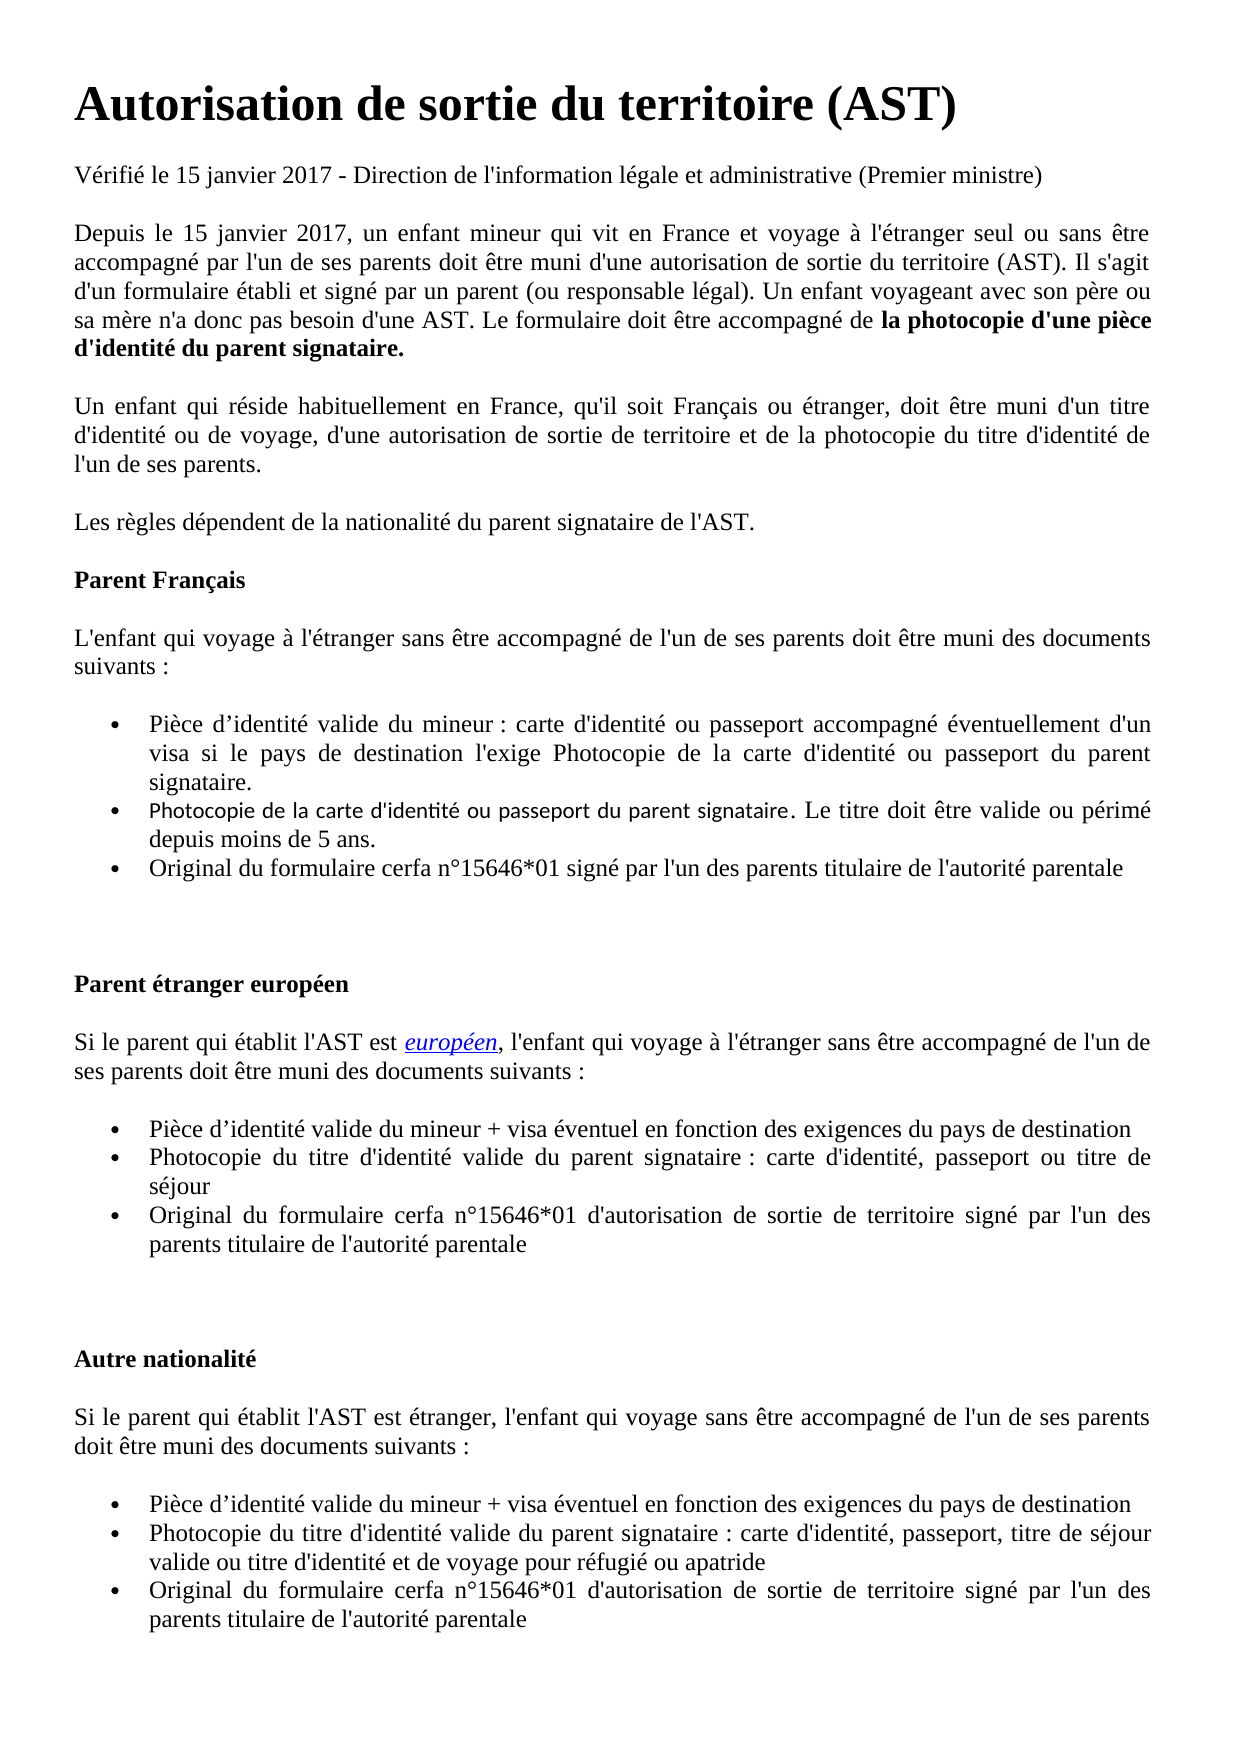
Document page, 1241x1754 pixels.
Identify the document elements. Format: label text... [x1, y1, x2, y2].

text Vérifié le 15 janvier 2017 - Direction de l'information légale et administrative (Premier ministre) [74, 161, 1152, 189]
text Parent Français [74, 565, 1152, 593]
list Photocopie du titre d'identité valide du parent signataire : carte d'identité, passeport ou titre de séjour [111, 1142, 1152, 1200]
text Si le parent qui établit l'AST est étranger, l'enfant qui voyage sans être accompagné de l'un de ses parents doit être muni des documents suivants : [74, 1402, 1152, 1460]
text Un enfant qui réside habituellement en France, qu'il soit Français ou étranger, doit être muni d'un titre d'identité ou de voyage, d'une autorisation de sortie de territoire et de la photocopie du titre d'identité de l'un de ses parents. [74, 391, 1152, 478]
text Les règles dépendent de la nationalité du parent signataire de l'AST. [74, 507, 1152, 536]
list Pièce d’identité valide du mineur : carte d'identité ou passeport accompagné éventuellement d'un visa si le pays de destination l'exige Photocopie de la carte d'identité ou passeport du parent signataire. [111, 709, 1152, 796]
text Parent étranger européen [74, 969, 1152, 998]
list Original du formulaire cerfa n°15646*01 d'autorisation de sortie de territoire signé par l'un des parents titulaire de l'autorité parentale [111, 1200, 1152, 1257]
list Photocopie du titre d'identité valide du parent signataire : carte d'identité, passeport, titre de séjour valide ou titre d'identité et de voyage pour réfugié ou apatride [111, 1518, 1152, 1575]
list Photocopie de la carte d'identité ou passeport du parent signataire. Le titre doit être valide ou périmé depuis moins de 5 ans. [111, 796, 1152, 853]
text Autre nationalité [74, 1344, 1152, 1373]
list Original du formulaire cerfa n°15646*01 d'autorisation de sortie de territoire signé par l'un des parents titulaire de l'autorité parentale [111, 1575, 1152, 1633]
list Original du formulaire cerfa n°15646*01 signé par l'un des parents titulaire de l'autorité parentale [111, 853, 1152, 882]
text L'enfant qui voyage à l'étranger sans être accompagné de l'un de ses parents doit être muni des documents suivants : [74, 623, 1152, 680]
text Autorisation de sortie du territoire (AST) [74, 74, 1152, 131]
text Depuis le 15 janvier 2017, un enfant mineur qui vit en France et voyage à l'étranger seul ou sans être accompagné par l'un de ses parents doit être muni d'une autorisation de sortie du territoire (AST). Il s'agit d'un formulaire établi et signé par un parent (ou responsable légal). Un enfant voyageant avec son père ou sa mère n'a donc pas besoin d'une AST. Le formulaire doit être accompagné de la photocopie d'une pièce d'identité du parent signataire. [74, 218, 1152, 362]
text Si le parent qui établit l'AST est européen, l'enfant qui voyage à l'étranger sans être accompagné de l'un de ses parents doit être muni des documents suivants : [74, 1027, 1152, 1084]
list Pièce d’identité valide du mineur + visa éventuel en fonction des exigences du pays de destination [111, 1489, 1152, 1518]
list Pièce d’identité valide du mineur + visa éventuel en fonction des exigences du pays de destination [111, 1114, 1152, 1142]
